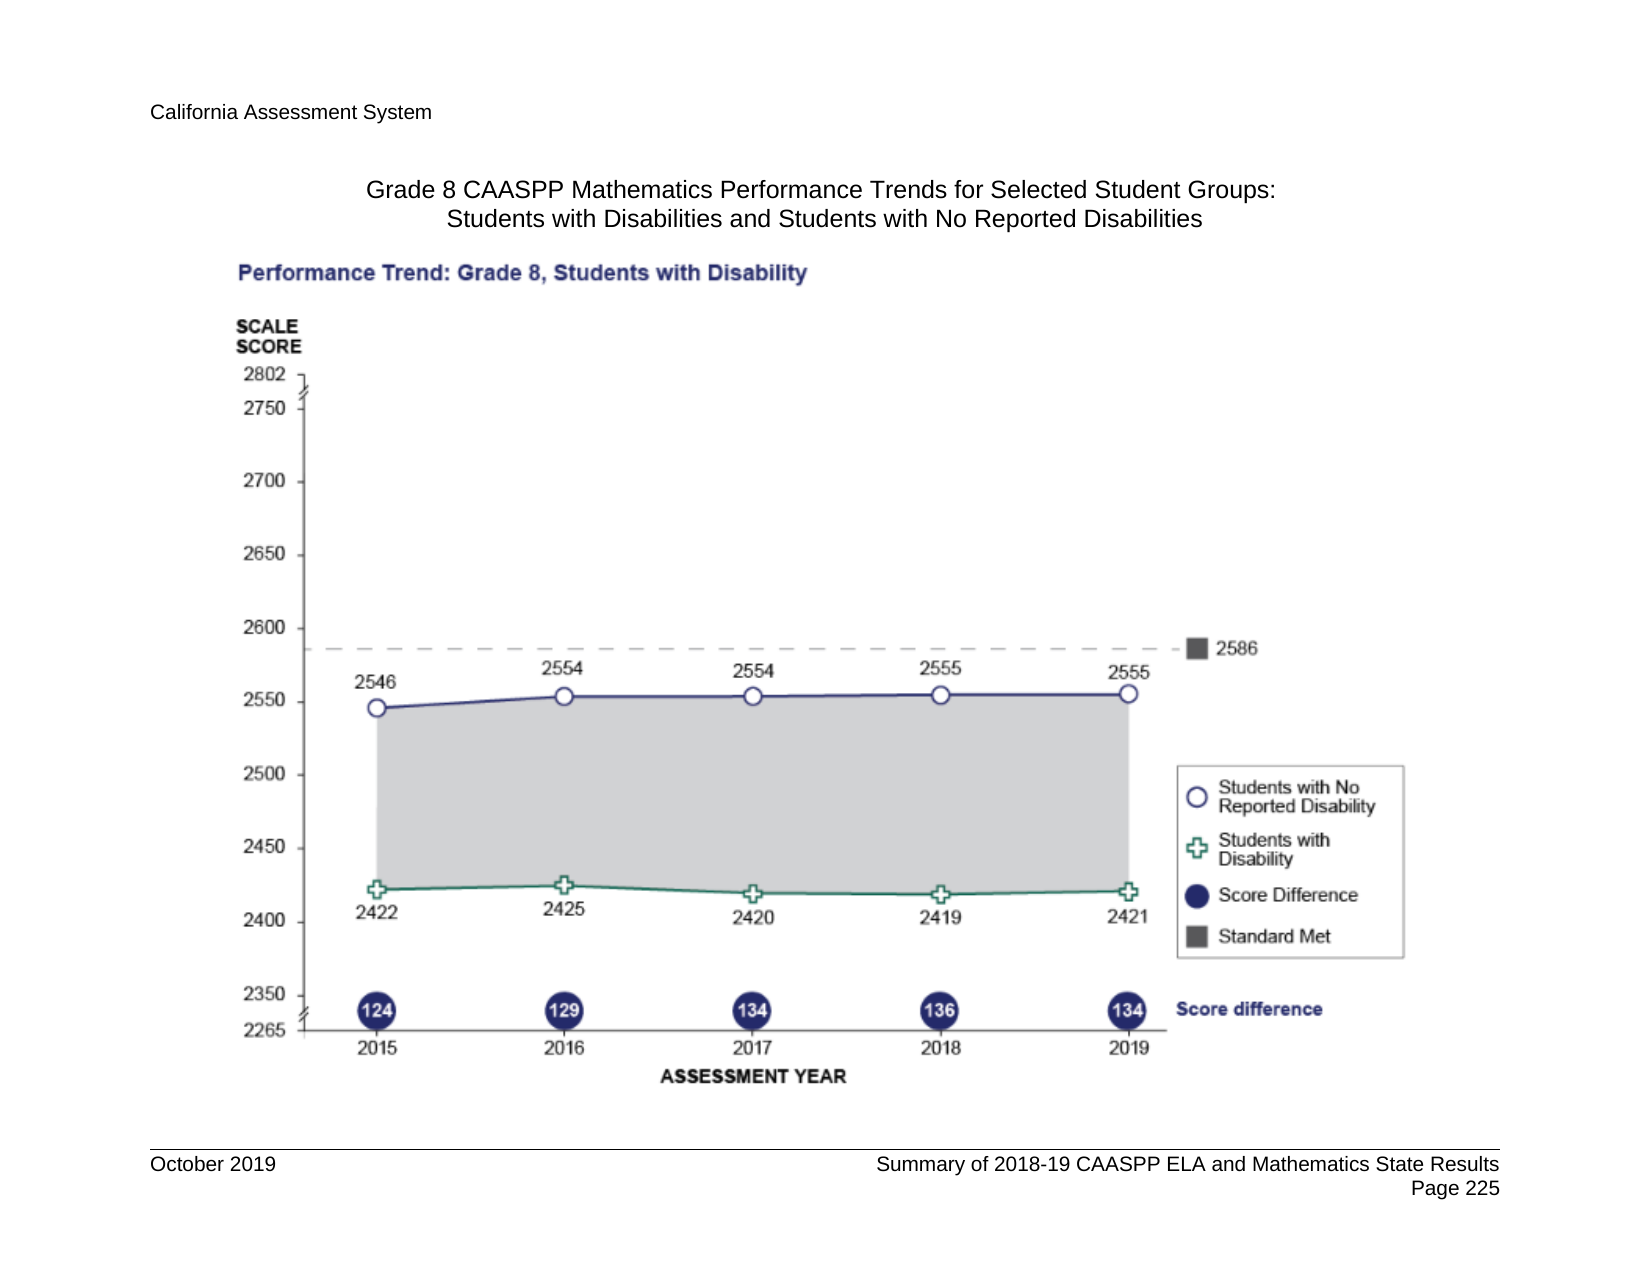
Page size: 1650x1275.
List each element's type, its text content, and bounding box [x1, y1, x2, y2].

text Grade 8 CAASPP Mathematics Performance Trends for Selected Student Groups: Students with Disabilities and Students with No Reported Disabilities [150, 175, 1500, 232]
picture [232, 257, 1418, 1099]
